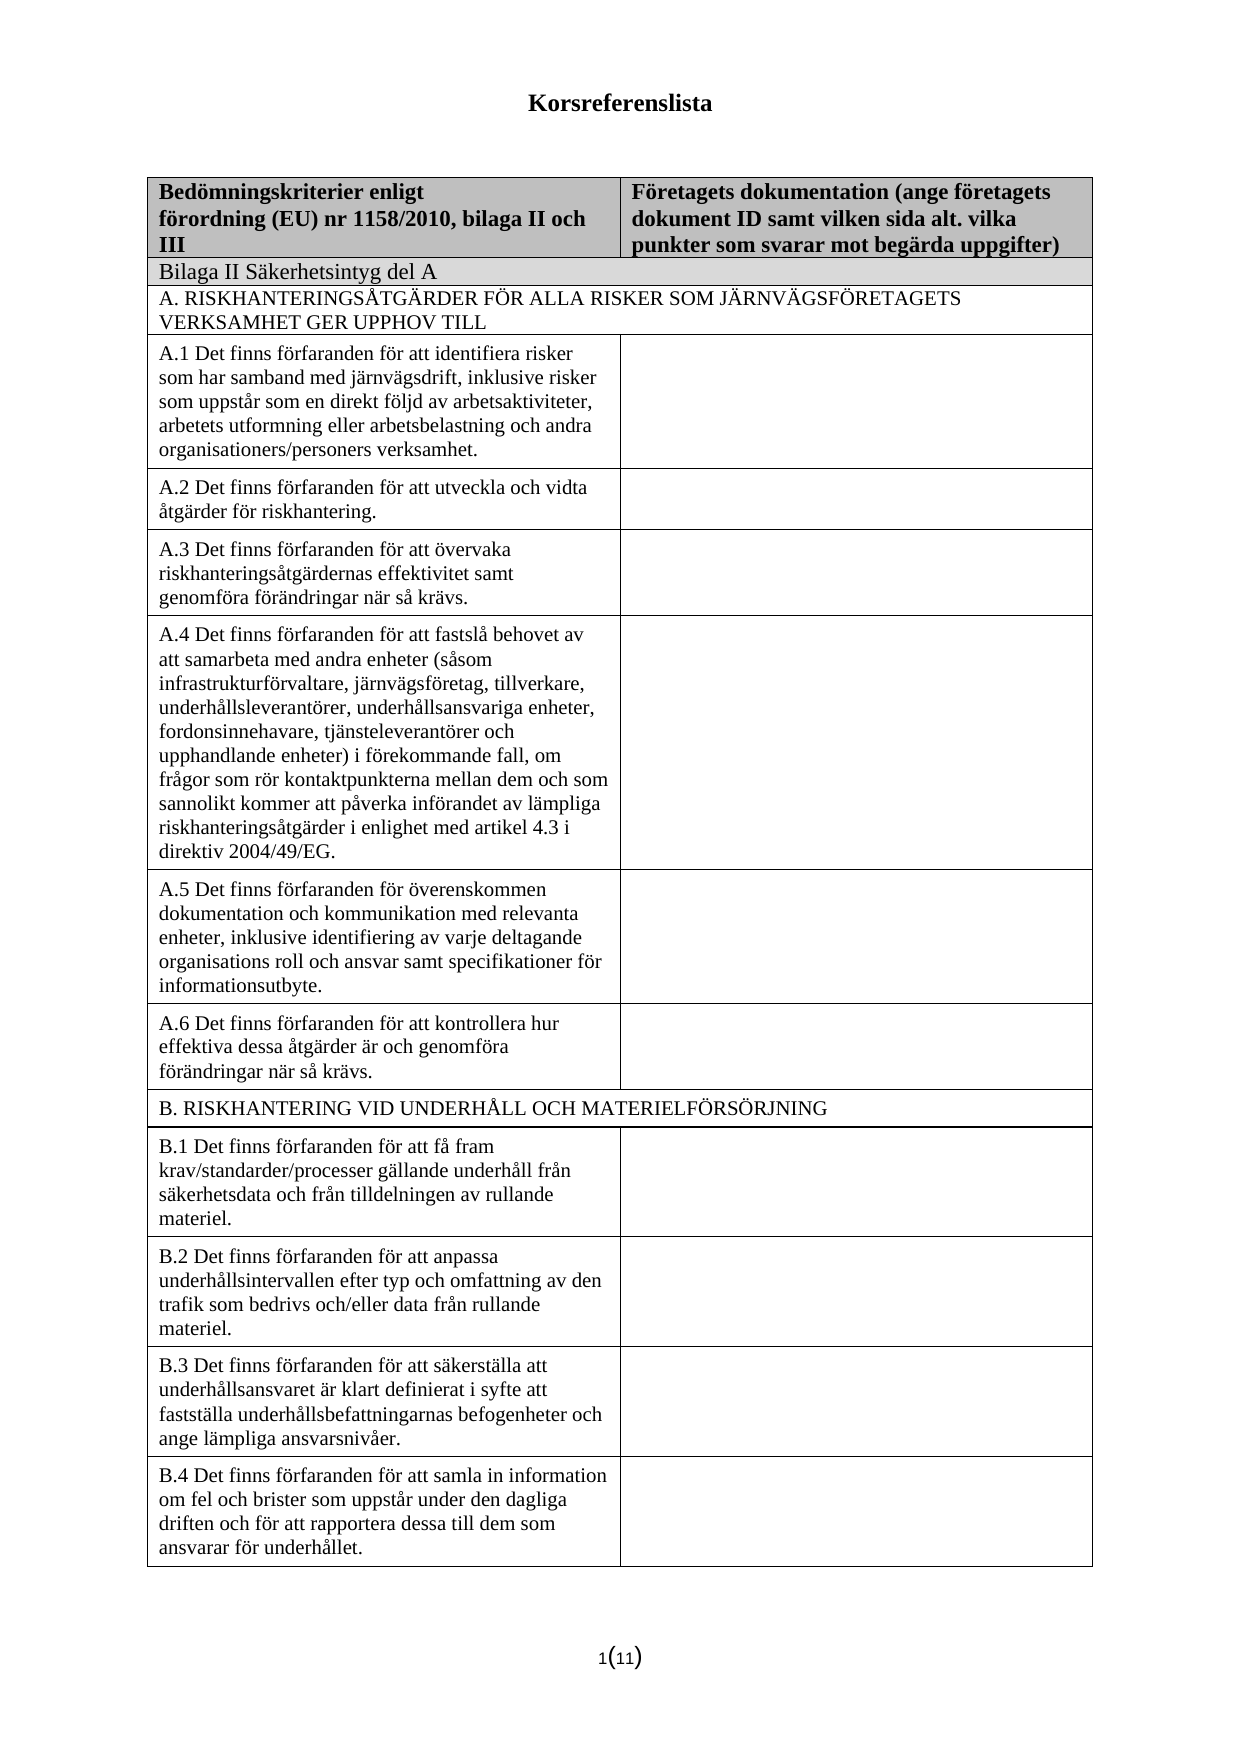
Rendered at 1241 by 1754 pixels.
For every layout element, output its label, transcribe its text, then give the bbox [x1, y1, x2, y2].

table_cell A.1 Det finns förfaranden för att identifiera risker som har samband med järnvägsdrift, inklusive risker som uppstår som en direkt följd av arbetsaktiviteter, arbetets utformning eller arbetsbelastning och andra organisationers/personers verksamhet. [148, 335, 620, 468]
table_cell A.2 Det finns förfaranden för att utveckla och vidta åtgärder för riskhantering. [148, 469, 620, 529]
table_cell B.2 Det finns förfaranden för att anpassa underhållsintervallen efter typ och omfattning av den trafik som bedrivs och/eller data från rullande materiel. [148, 1237, 620, 1346]
table_cell A.4 Det finns förfaranden för att fastslå behovet av att samarbeta med andra enheter (såsom infrastrukturförvaltare, järnvägsföretag, tillverkare, underhållsleverantörer, underhållsansvariga enheter, fordonsinnehavare, tjänsteleverantörer och upphandlande enheter) i förekommande fall, om frågor som rör kontaktpunkterna mellan dem och som sannolikt kommer att påverka införandet av lämpliga riskhanteringsåtgärder i enlighet med artikel 4.3 i direktiv 2004/49/EG. [148, 616, 620, 869]
table_cell [621, 530, 1092, 615]
table_cell [621, 870, 1092, 1003]
table_cell A. RISKHANTERINGSÅTGÄRDER FÖR ALLA RISKER SOM JÄRNVÄGSFÖRETAGETS VERKSAMHET GER UPPHOV TILL [148, 286, 1092, 334]
table_cell B.3 Det finns förfaranden för att säkerställa att underhållsansvaret är klart definierat i syfte att fastställa underhållsbefattningarnas befogenheter och ange lämpliga ansvarsnivåer. [148, 1347, 620, 1456]
table_cell [621, 1004, 1092, 1089]
table_cell [621, 1128, 1092, 1236]
table_cell Bilaga II Säkerhetsintyg del A [148, 258, 1092, 285]
table_cell [621, 469, 1092, 529]
table_cell A.5 Det finns förfaranden för överenskommen dokumentation och kommunikation med relevanta enheter, inklusive identifiering av varje deltagande organisations roll och ansvar samt specifikationer för informationsutbyte. [148, 870, 620, 1003]
table_cell [621, 1457, 1092, 1566]
table_cell [621, 616, 1092, 869]
table_header Företagets dokumentation (ange företagets dokument ID samt vilken sida alt. vilka punkter som svarar mot begärda uppgifter) [621, 178, 1092, 257]
table_cell B.4 Det finns förfaranden för att samla in information om fel och brister som uppstår under den dagliga driften och för att rapportera dessa till dem som ansvarar för underhållet. [148, 1457, 620, 1566]
table_cell A.6 Det finns förfaranden för att kontrollera hur effektiva dessa åtgärder är och genomföra förändringar när så krävs. [148, 1004, 620, 1089]
table_cell B. RISKHANTERING VID UNDERHÅLL OCH MATERIELFÖRSÖRJNING [148, 1090, 1092, 1126]
table_cell [621, 1237, 1092, 1346]
table_cell B.1 Det finns förfaranden för att få fram krav/standarder/processer gällande underhåll från säkerhetsdata och från tilldelningen av rullande materiel. [148, 1128, 620, 1236]
table_header Bedömningskriterier enligt förordning (EU) nr 1158/2010, bilaga II och III [148, 178, 620, 257]
table_cell A.3 Det finns förfaranden för att övervaka riskhanteringsåtgärdernas effektivitet samt genomföra förändringar när så krävs. [148, 530, 620, 615]
table_cell [621, 1347, 1092, 1456]
table_cell [621, 335, 1092, 468]
